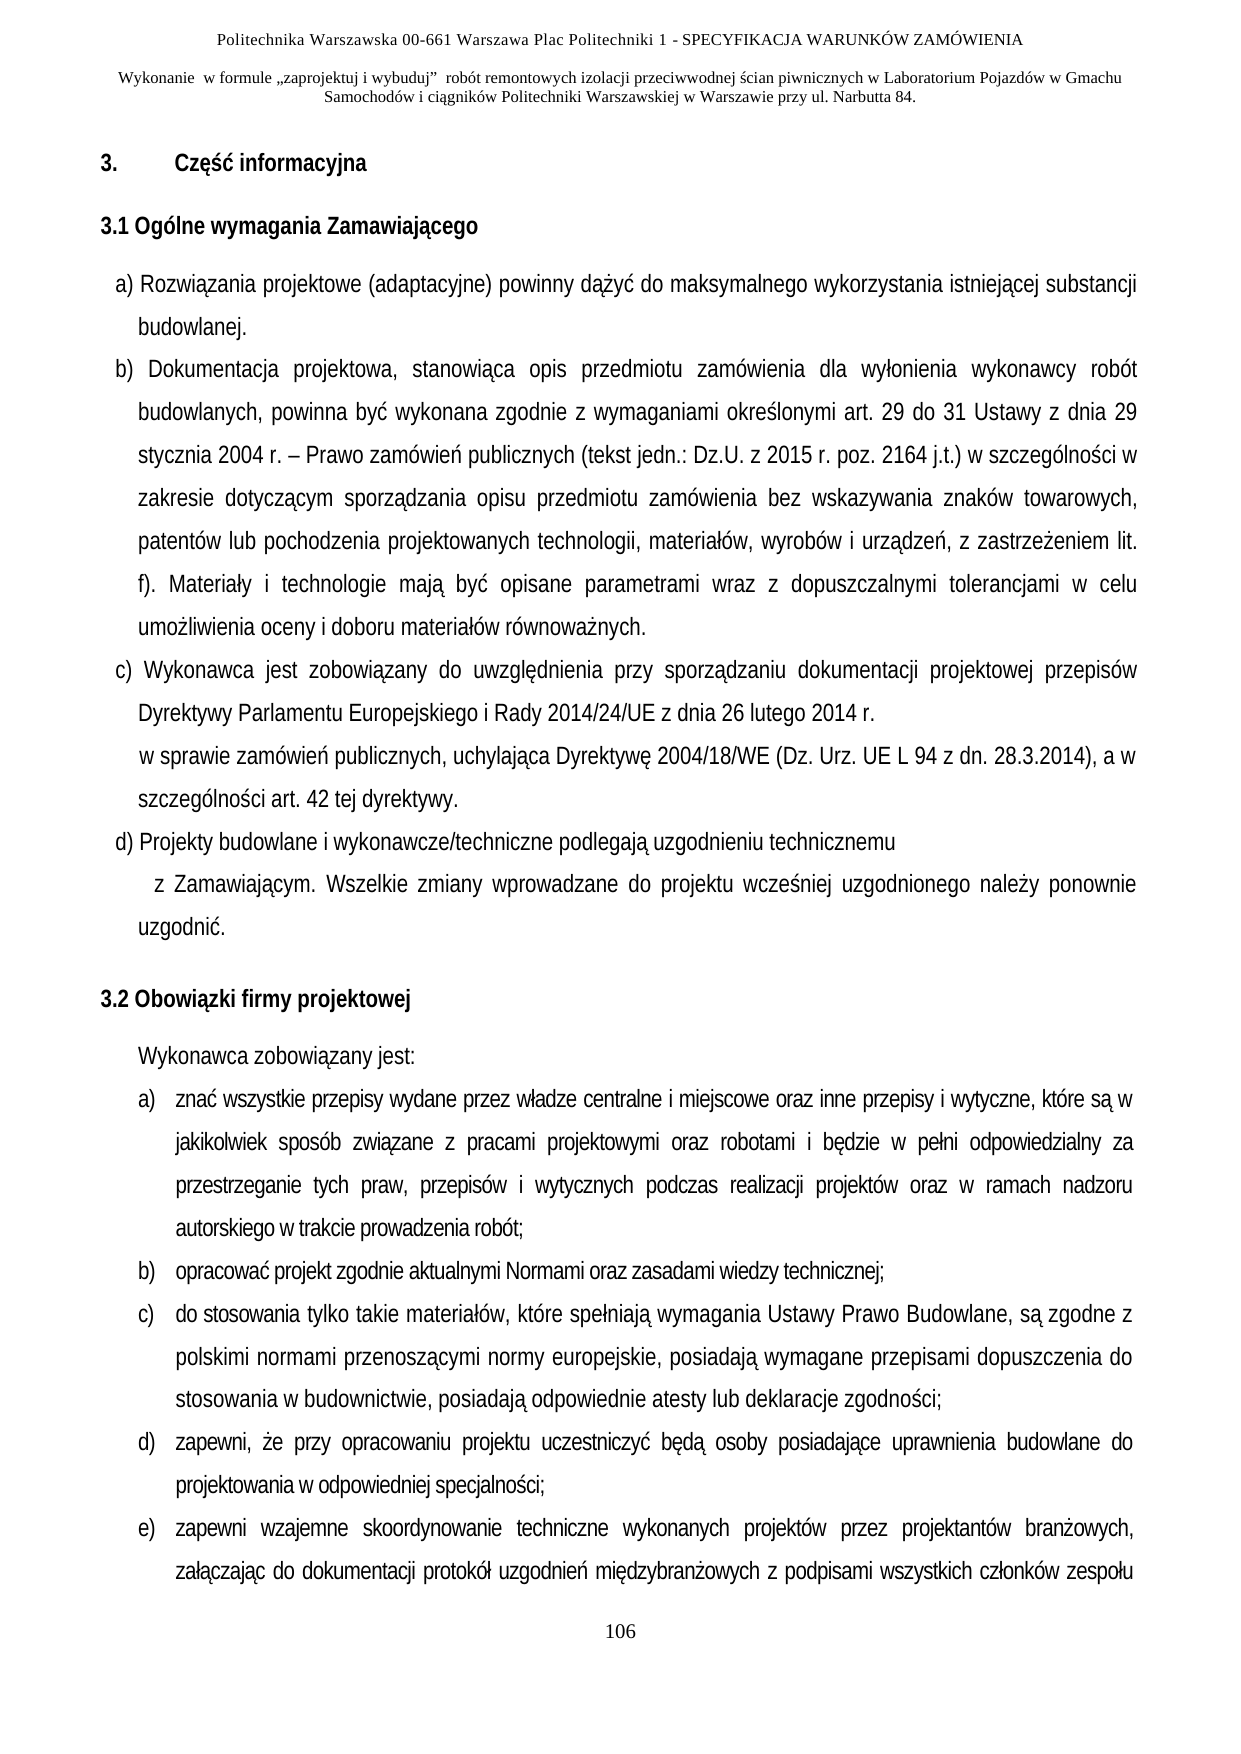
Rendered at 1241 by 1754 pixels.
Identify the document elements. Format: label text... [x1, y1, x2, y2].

list zapewni, że przy opracowaniu projektu uczestniczyć będą osoby posiadające uprawnienia budowlane do projektowania w odpowiedniej specjalności; [138, 1427, 1135, 1499]
text a) Rozwiązania projektowe (adaptacyjne) powinny dążyć do maksymalnego wykorzystania istniejącej substancji budowlanej. [115, 268, 1140, 340]
text 3.1 Ogólne wymagania Zamawiającego [100, 211, 1140, 240]
text z Zamawiającym. Wszelkie zmiany wprowadzane do projektu wcześniej uzgodnionego należy ponownie uzgodnić. [115, 869, 1140, 941]
list znać wszystkie przepisy wydane przez władze centralne i miejscowe oraz inne przepisy i wytyczne, które są w jakikolwiek sposób związane z pracami projektowymi oraz robotami i będzie w pełni odpowiedzialny za przestrzeganie tych praw, przepisów i wytycznych podczas realizacji projektów oraz w ramach nadzoru autorskiego w trakcie prowadzenia robót; [138, 1084, 1135, 1241]
list opracować projekt zgodnie aktualnymi Normami oraz zasadami wiedzy technicznej; [138, 1256, 1135, 1284]
text d) Projekty budowlane i wykonawcze/techniczne podlegają uzgodnieniu technicznemu [115, 826, 1140, 855]
text b) Dokumentacja projektowa, stanowiąca opis przedmiotu zamówienia dla wyłonienia wykonawcy robót budowlanych, powinna być wykonana zgodnie z wymaganiami określonymi art. 29 do 31 Ustawy z dnia 29 stycznia 2004 r. – Prawo zamówień publicznych (tekst jedn.: Dz.U. z 2015 r. poz. 2164 j.t.) w szczególności w zakresie dotyczącym sporządzania opisu przedmiotu zamówienia bez wskazywania znaków towarowych, patentów lub pochodzenia projektowanych technologii, materiałów, wyrobów i urządzeń, z zastrzeżeniem lit. f). Materiały i technologie mają być opisane parametrami wraz z dopuszczalnymi tolerancjami w celu umożliwienia oceny i doboru materiałów równoważnych. [115, 354, 1140, 641]
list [138, 1513, 1135, 1585]
subtitle 3. Część informacyjna [100, 148, 1140, 176]
list do stosowania tylko takie materiałów, które spełniają wymagania Ustawy Prawo Budowlane, są zgodne z polskimi normami przenoszącymi normy europejskie, posiadają wymagane przepisami dopuszczenia do stosowania w budownictwie, posiadają odpowiednie atesty lub deklaracje zgodności; [138, 1299, 1135, 1413]
text w sprawie zamówień publicznych, uchylająca Dyrektywę 2004/18/WE (Dz. Urz. UE L 94 z dn. 28.3.2014), a w szczególności art. 42 tej dyrektywy. [115, 741, 1140, 812]
text Wykonawca zobowiązany jest: [100, 1041, 1135, 1070]
text 3.2 Obowiązki firmy projektowej [100, 984, 1140, 1012]
text c) Wykonawca jest zobowiązany do uwzględnienia przy sporządzaniu dokumentacji projektowej przepisów Dyrektywy Parlamentu Europejskiego i Rady 2014/24/UE z dnia 26 lutego 2014 r. [115, 655, 1140, 726]
